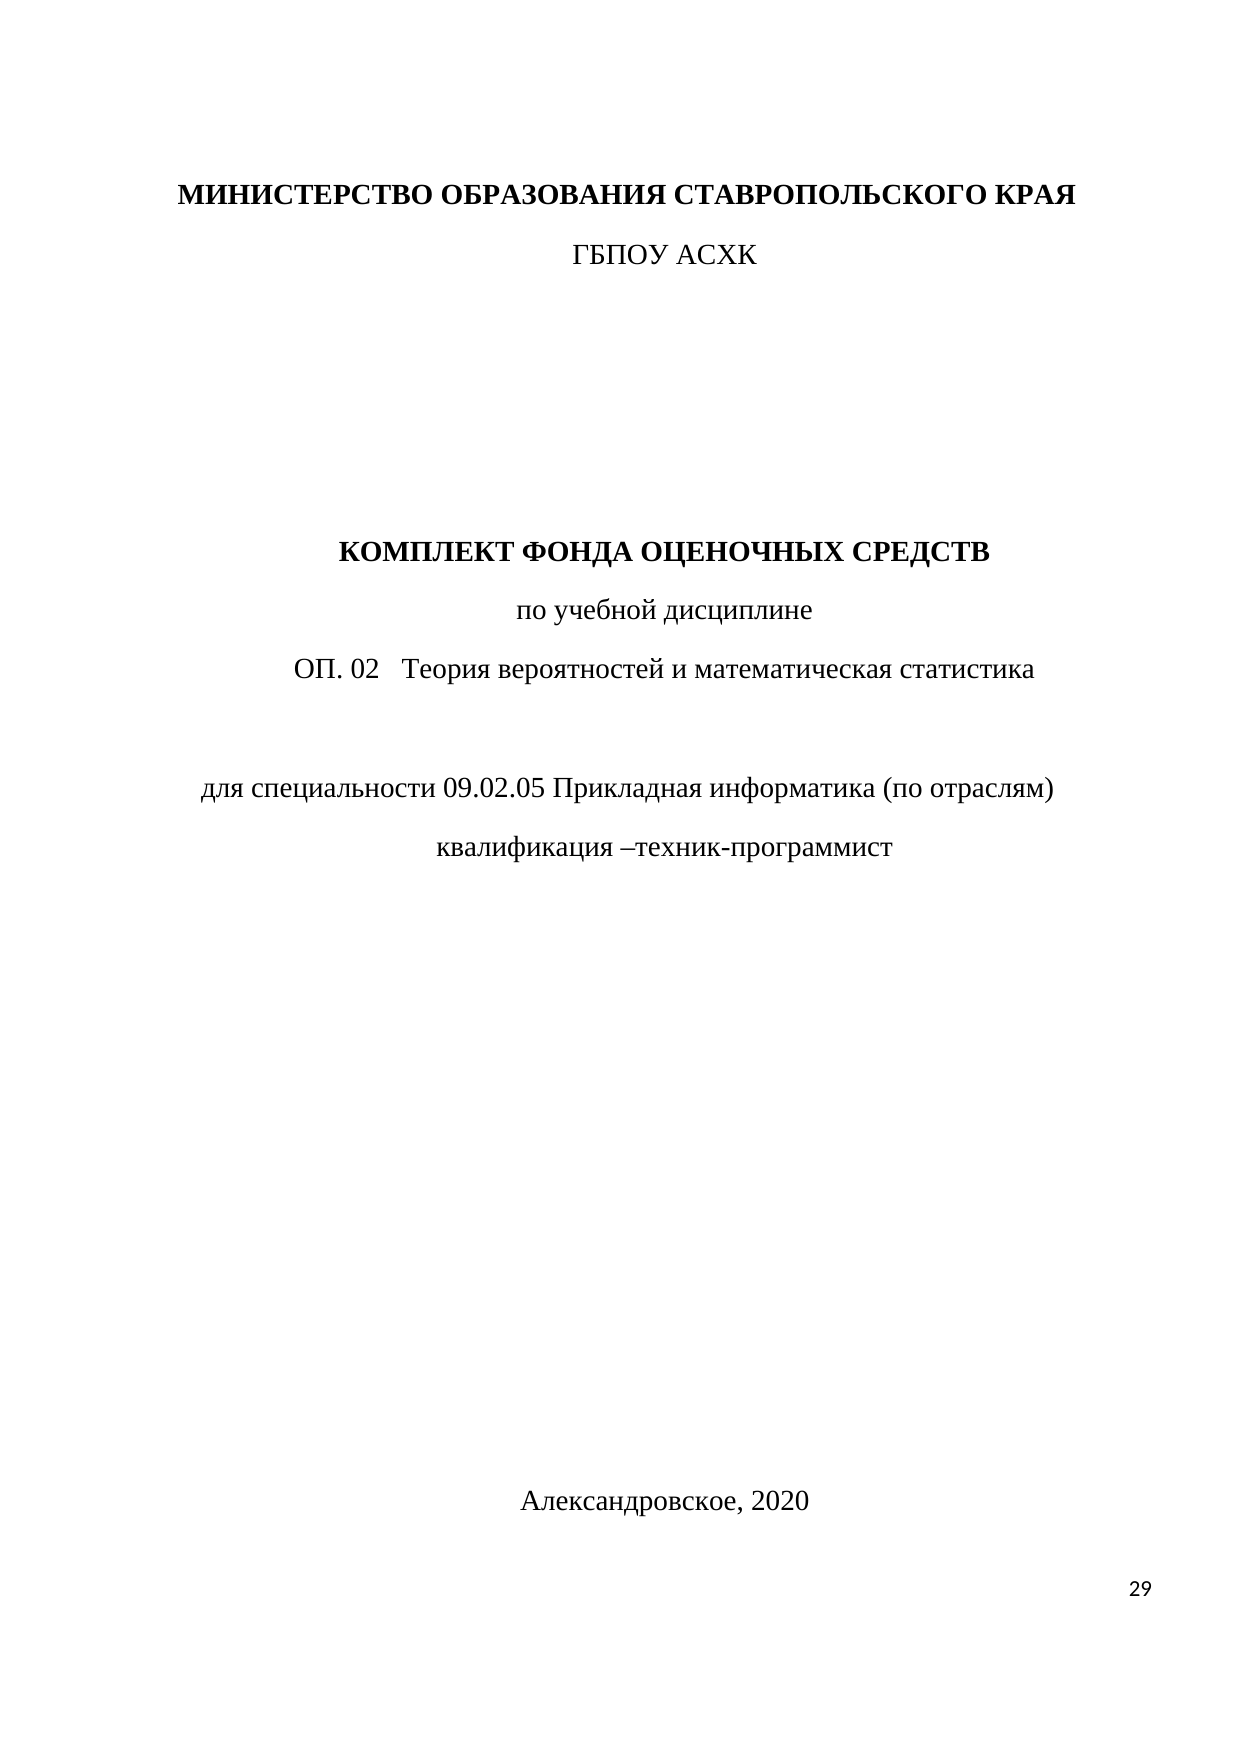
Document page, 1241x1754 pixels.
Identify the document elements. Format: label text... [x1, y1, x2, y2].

table_header КОМПЛЕКТ фондА оценочных средств [166, 474, 1163, 592]
text квалификация –техник-программист [177, 829, 1152, 863]
text ГБПОУ АСХК [177, 237, 1152, 270]
list ОП. 02 Теория вероятностей и математическая статистика [177, 651, 1152, 685]
list для специальности 09.02.05 Прикладная информатика (по отраслям) [103, 770, 1152, 804]
text МИНИСТЕРСТВО ОБРАЗОВАНИЯ СТАВРОПОЛЬСКОГО КРАЯ [177, 177, 1152, 211]
text Александровское, 2020 [177, 1483, 1152, 1516]
text по учебной дисциплине [177, 592, 1152, 626]
